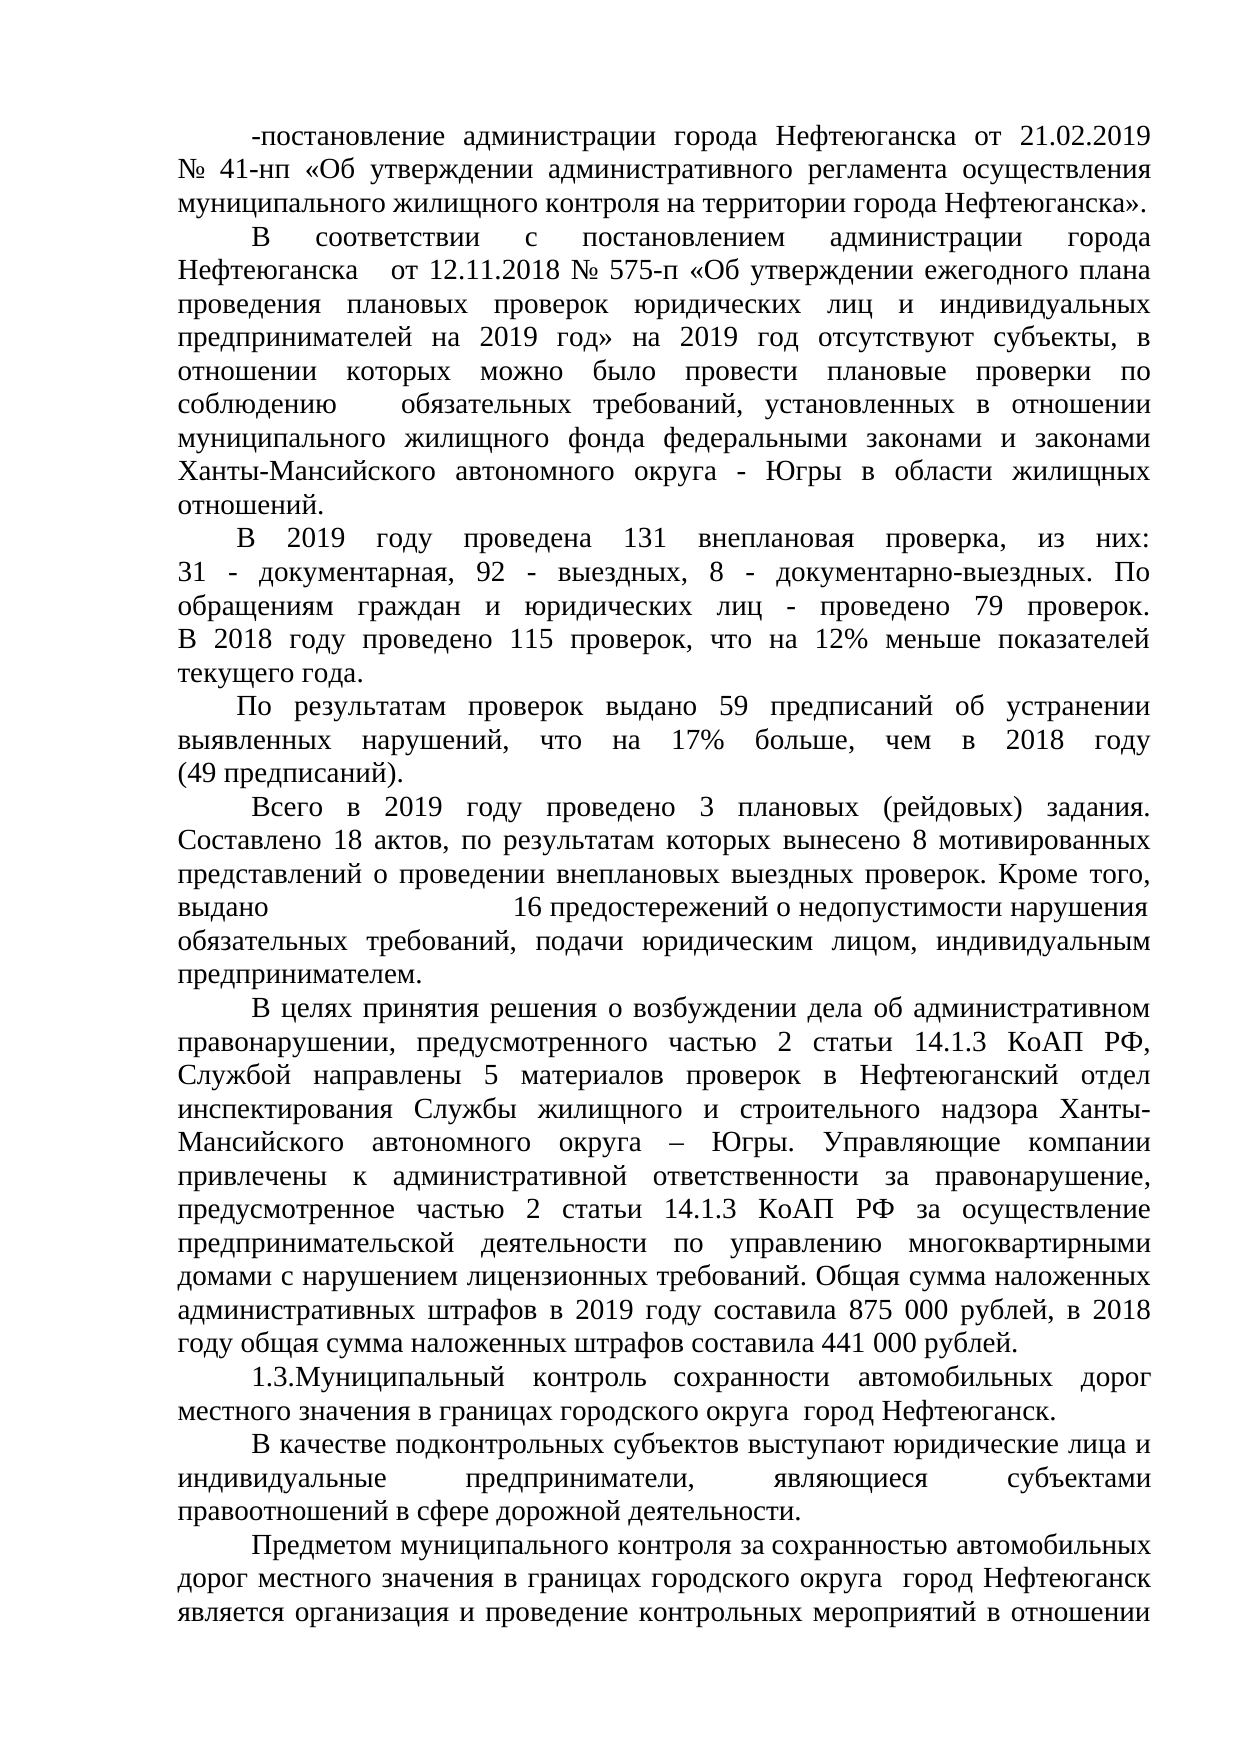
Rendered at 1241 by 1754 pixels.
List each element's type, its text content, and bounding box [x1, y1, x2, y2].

text В качестве подконтрольных субъектов выступают юридические лица и индивидуальные предприниматели, являющиеся субъектами правоотношений в сфере дорожной деятельности. [177, 1426, 1152, 1527]
text В соответствии с постановлением администрации города Нефтеюганска от 12.11.2018 № 575-п «Об утверждении ежегодного плана проведения плановых проверок юридических лиц и индивидуальных предпринимателей на 2019 год» на 2019 год отсутствуют субъекты, в отношении которых можно было провести плановые проверки по соблюдению обязательных требований, установленных в отношении муниципального жилищного фонда федеральными законами и законами Ханты-Мансийского автономного округа - Югры в области жилищных отношений. [177, 219, 1152, 521]
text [177, 1527, 1152, 1627]
text 1.3.Муниципальный контроль сохранности автомобильных дорог местного значения в границах городского округа город Нефтеюганск. [177, 1359, 1152, 1426]
text В 2019 году проведена 131 внеплановая проверка, из них: 31 - документарная, 92 - выездных, 8 - документарно-выездных. По обращениям граждан и юридических лиц - проведено 79 проверок. В 2018 году проведено 115 проверок, что на 12% меньше показателей текущего года. [177, 521, 1152, 688]
text В целях принятия решения о возбуждении дела об административном правонарушении, предусмотренного частью 2 статьи 14.1.3 КоАП РФ, Службой направлены 5 материалов проверок в Нефтеюганский отдел инспектирования Службы жилищного и строительного надзора Ханты-Мансийского автономного округа – Югры. Управляющие компании привлечены к административной ответственности за правонарушение, предусмотренное частью 2 статьи 14.1.3 КоАП РФ за осуществление предпринимательской деятельности по управлению многоквартирными домами с нарушением лицензионных требований. Общая сумма наложенных административных штрафов в 2019 году составила 875 000 рублей, в 2018 году общая сумма наложенных штрафов составила 441 000 рублей. [177, 990, 1152, 1359]
text Всего в 2019 году проведено 3 плановых (рейдовых) задания. Составлено 18 актов, по результатам которых вынесено 8 мотивированных представлений о проведении внеплановых выездных проверок. Кроме того, выдано 16 предостережений о недопустимости нарушения обязательных требований, подачи юридическим лицом, индивидуальным предпринимателем. [177, 789, 1152, 990]
text -постановление администрации города Нефтеюганска от 21.02.2019 № 41-нп «Об утверждении административного регламента осуществления муниципального жилищного контроля на территории города Нефтеюганска». [177, 118, 1152, 219]
text По результатам проверок выдано 59 предписаний об устранении выявленных нарушений, что на 17% больше, чем в 2018 году (49 предписаний). [177, 688, 1152, 789]
